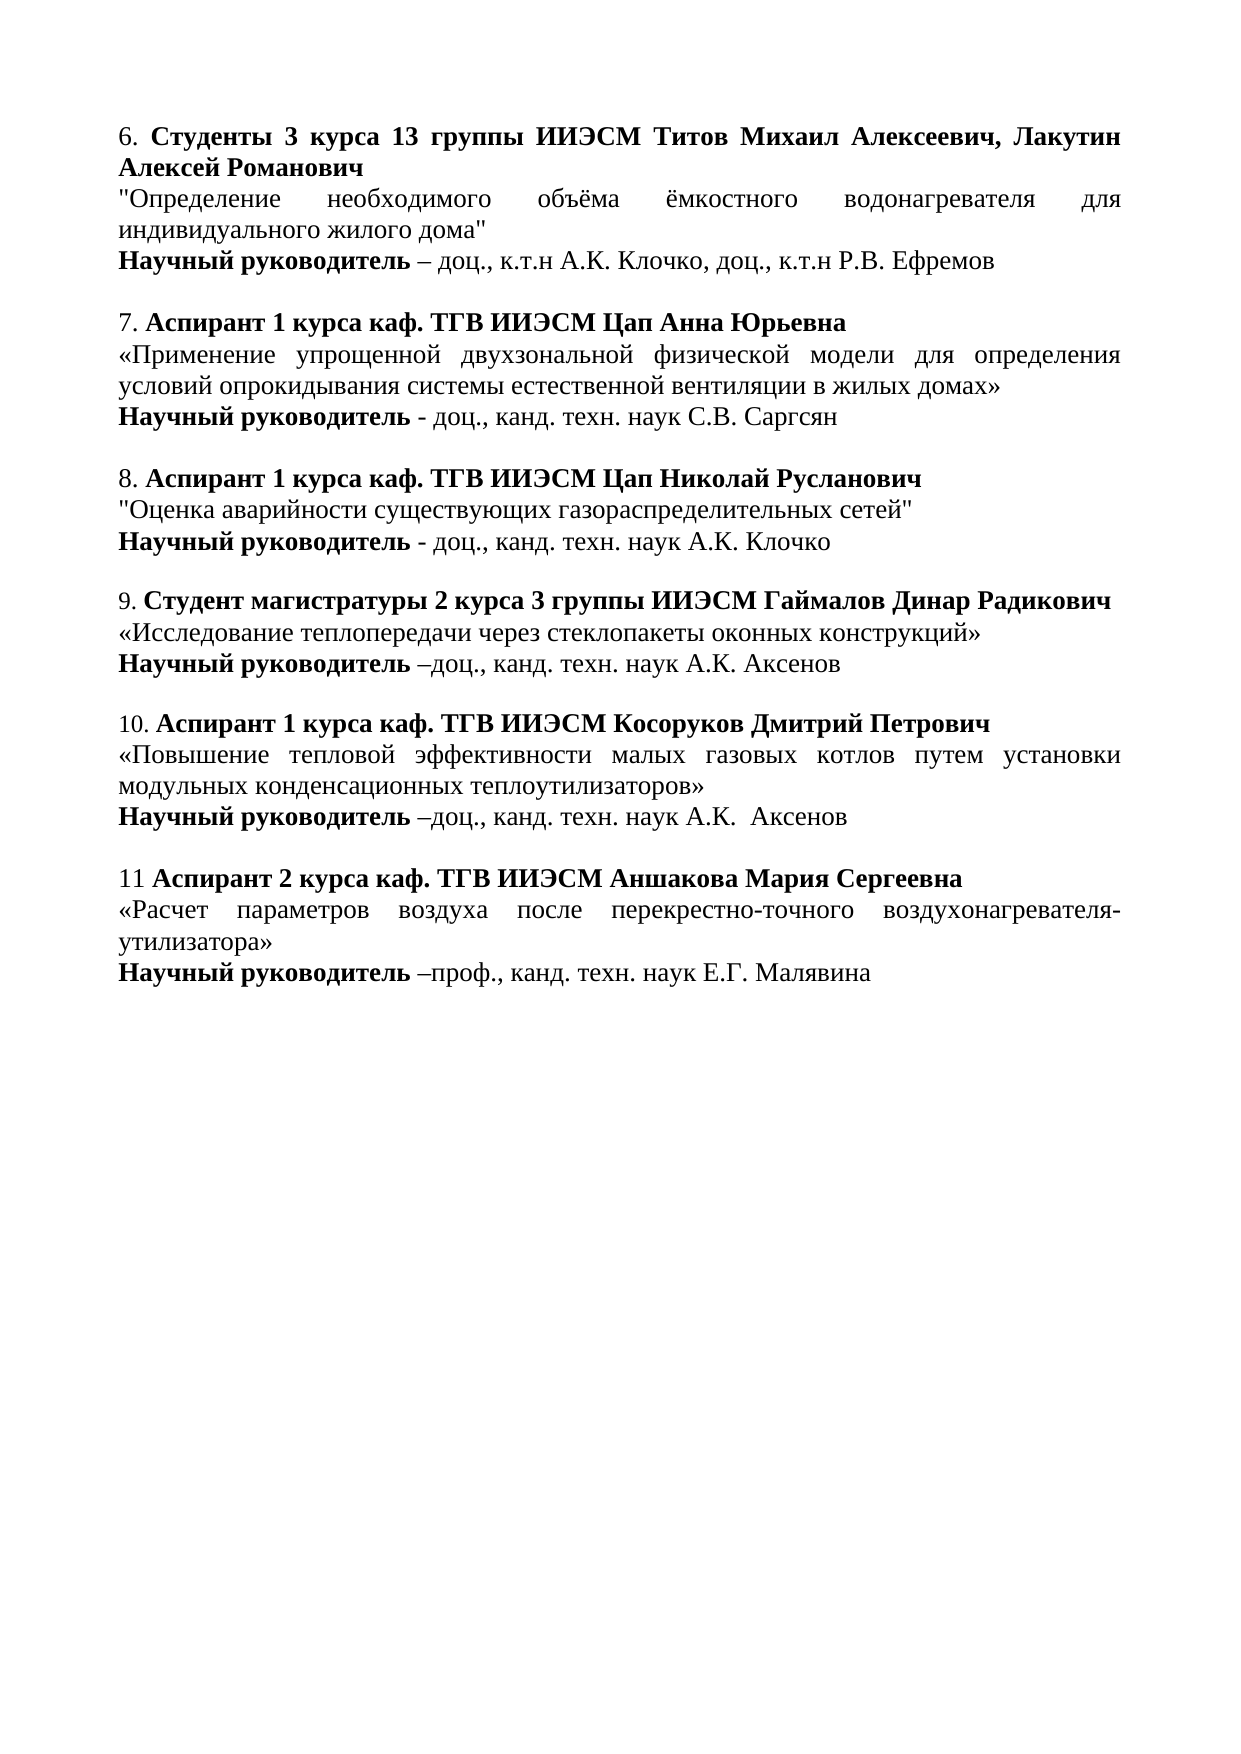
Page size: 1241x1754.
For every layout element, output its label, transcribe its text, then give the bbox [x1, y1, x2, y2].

text 8. Аспирант 1 курса каф. ТГВ ИИЭСМ Цап Николай Русланович [118, 462, 1122, 493]
text 10. Аспирант 1 курса каф. ТГВ ИИЭСМ Косоруков Дмитрий Петрович [118, 707, 1122, 738]
list Научный руководитель – доц., к.т.н А.К. Клочко, доц., к.т.н Р.В. Ефремов [118, 244, 1122, 275]
text 7. Аспирант 1 курса каф. ТГВ ИИЭСМ Цап Анна Юрьевна [118, 307, 1122, 338]
text 9. Студент магистратуры 2 курса 3 группы ИИЭСМ Гаймалов Динар Радикович [118, 584, 1122, 616]
text 6. Студенты 3 курса 13 группы ИИЭСМ Титов Михаил Алексеевич, Лакутин Алексей Романович [118, 120, 1122, 182]
text «Расчет параметров воздуха после перекрестно-точного воздухонагревателя-утилизатора» [118, 893, 1122, 956]
text «Исследование теплопередачи через стеклопакеты оконных конструкций» [118, 616, 1122, 647]
text 11 Аспирант 2 курса каф. ТГВ ИИЭСМ Аншакова Мария Сергеевна [118, 862, 1122, 893]
text «Применение упрощенной двухзональной физической модели для определения условий опрокидывания системы естественной вентиляции в жилых домах» [118, 338, 1122, 400]
text Научный руководитель –проф., канд. техн. наук Е.Г. Малявина [118, 956, 1122, 987]
text "Оценка аварийности существующих газораспределительных сетей" [118, 493, 1122, 524]
text Научный руководитель –доц., канд. техн. наук А.К. Аксенов [118, 800, 1122, 831]
text «Повышение тепловой эффективности малых газовых котлов путем установки модульных конденсационных теплоутилизаторов» [118, 738, 1122, 800]
text Научный руководитель - доц., канд. техн. наук А.К. Клочко [118, 524, 1122, 556]
text "Определение необходимого объёма ёмкостного водонагревателя для индивидуального жилого дома" [118, 182, 1122, 244]
text Научный руководитель - доц., канд. техн. наук С.В. Саргсян [118, 400, 1122, 431]
text Научный руководитель –доц., канд. техн. наук А.К. Аксенов [118, 647, 1122, 678]
